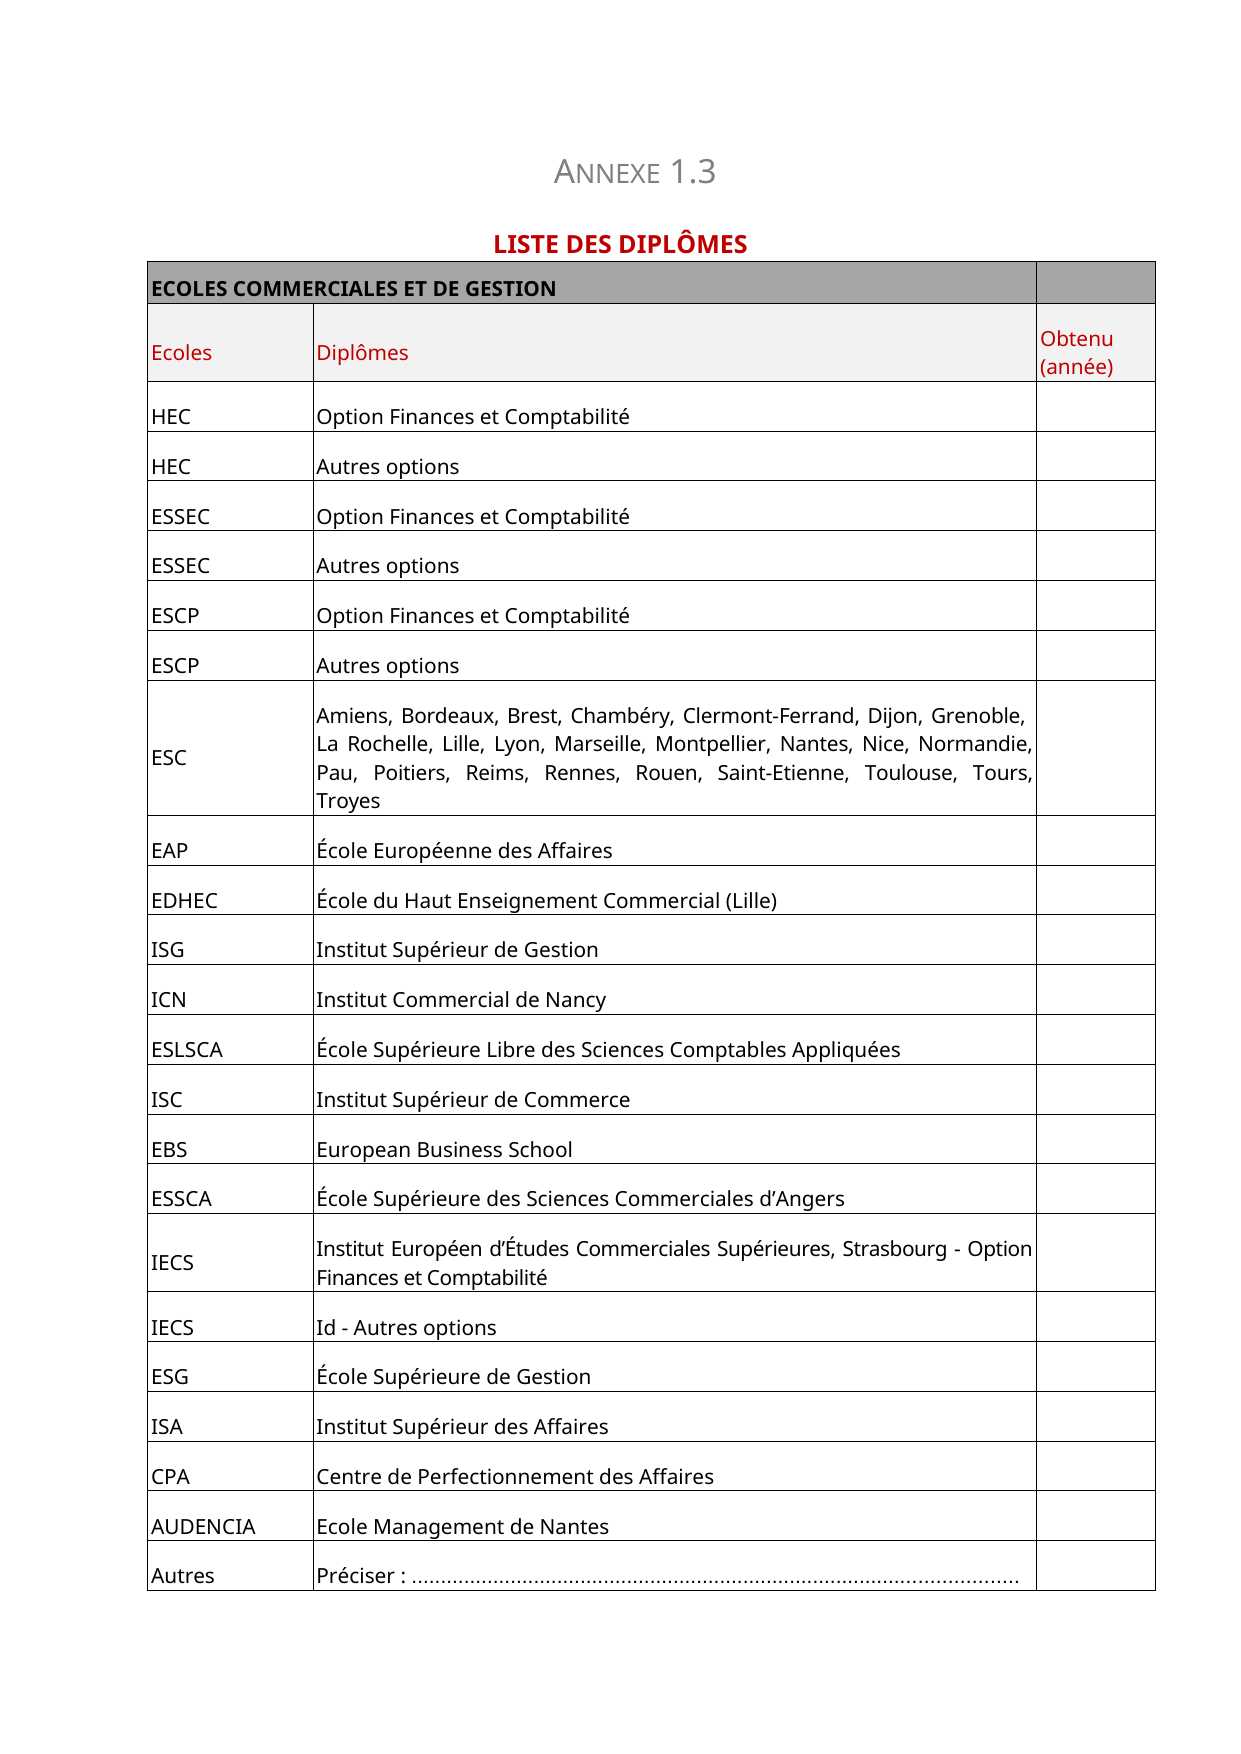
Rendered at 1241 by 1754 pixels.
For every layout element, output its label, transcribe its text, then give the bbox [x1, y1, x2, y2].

table_header ECOLES COMMERCIALES ET DE GESTION [148, 262, 1036, 303]
table_cell IECS [148, 1214, 313, 1291]
table_cell Institut Commercial de Nancy [314, 965, 1036, 1014]
table_cell [1037, 631, 1155, 679]
table_cell Autres options [314, 432, 1036, 480]
table_cell École Supérieure de Gestion [314, 1342, 1036, 1391]
table_cell Option Finances et Comptabilité [314, 581, 1036, 630]
table_cell [1037, 1292, 1155, 1341]
table_cell [1037, 1442, 1155, 1490]
table_cell [1037, 1491, 1155, 1540]
table_cell AUDENCIA [148, 1491, 313, 1540]
table_cell Autres [148, 1541, 313, 1590]
table_cell ESLSCA [148, 1015, 313, 1064]
table_cell Institut Supérieur des Affaires [314, 1392, 1036, 1441]
table_cell [1037, 382, 1155, 431]
table_cell [1037, 531, 1155, 580]
table_cell Ecole Management de Nantes [314, 1491, 1036, 1540]
text LISTE DES DIPLÔMES [148, 227, 1093, 261]
table_cell Amiens, Bordeaux, Brest, Chambéry, Clermont-Ferrand, Dijon, Grenoble, La Rochelle, Lille, Lyon, Marseille, Montpellier, Nantes, Nice, Normandie, Pau, Poitiers, Reims, Rennes, Rouen, Saint-Etienne, Toulouse, Tours, Troyes [314, 681, 1036, 815]
table_cell Centre de Perfectionnement des Affaires [314, 1442, 1036, 1490]
table_cell ESSEC [148, 481, 313, 530]
table_cell ESSCA [148, 1164, 313, 1213]
table_cell HEC [148, 432, 313, 480]
table_cell EAP [148, 816, 313, 864]
table_cell Institut Européen d’Études Commerciales Supérieures, Strasbourg - Option Finances et Comptabilité [314, 1214, 1036, 1291]
table_cell Autres options [314, 631, 1036, 679]
table_cell Obtenu (année) [1037, 304, 1155, 381]
table_cell École du Haut Enseignement Commercial (Lille) [314, 866, 1036, 914]
table_cell ESC [148, 681, 313, 815]
table_cell Autres options [314, 531, 1036, 580]
table_cell [1037, 866, 1155, 914]
table_cell [1037, 915, 1155, 964]
table_cell ICN [148, 965, 313, 1014]
table_cell ESSEC [148, 531, 313, 580]
table_cell Institut Supérieur de Commerce [314, 1065, 1036, 1113]
table_cell Id - Autres options [314, 1292, 1036, 1341]
table_cell École Européenne des Affaires [314, 816, 1036, 864]
table_cell ESCP [148, 631, 313, 679]
table_cell CPA [148, 1442, 313, 1490]
table_cell [1037, 1015, 1155, 1064]
table_cell [1037, 432, 1155, 480]
table_cell [1037, 965, 1155, 1014]
table_cell EDHEC [148, 866, 313, 914]
table_cell [1037, 581, 1155, 630]
table_header [1037, 262, 1155, 303]
list Annexe 1.3 [177, 148, 1093, 193]
table_cell [1037, 1214, 1155, 1291]
table_cell École Supérieure Libre des Sciences Comptables Appliquées [314, 1015, 1036, 1064]
table_cell [1037, 481, 1155, 530]
table_cell [1037, 1541, 1155, 1590]
table_cell [1037, 1392, 1155, 1441]
table_cell EBS [148, 1115, 313, 1163]
table_cell ISA [148, 1392, 313, 1441]
table_cell European Business School [314, 1115, 1036, 1163]
table_cell Option Finances et Comptabilité [314, 382, 1036, 431]
table_cell École Supérieure des Sciences Commerciales d’Angers [314, 1164, 1036, 1213]
table_cell Ecoles [148, 304, 313, 381]
table_cell [1037, 1164, 1155, 1213]
table_cell Préciser : [314, 1541, 1036, 1590]
table_cell HEC [148, 382, 313, 431]
table_cell ESG [148, 1342, 313, 1391]
table_cell ISG [148, 915, 313, 964]
table_cell [1037, 816, 1155, 864]
table_cell [1037, 1342, 1155, 1391]
table_cell [1037, 1115, 1155, 1163]
table_cell [1037, 681, 1155, 815]
table_cell [1037, 1065, 1155, 1113]
table_cell IECS [148, 1292, 313, 1341]
table_cell Diplômes [314, 304, 1036, 381]
table_cell ESCP [148, 581, 313, 630]
table_cell ISC [148, 1065, 313, 1113]
table_cell Option Finances et Comptabilité [314, 481, 1036, 530]
table_cell Institut Supérieur de Gestion [314, 915, 1036, 964]
